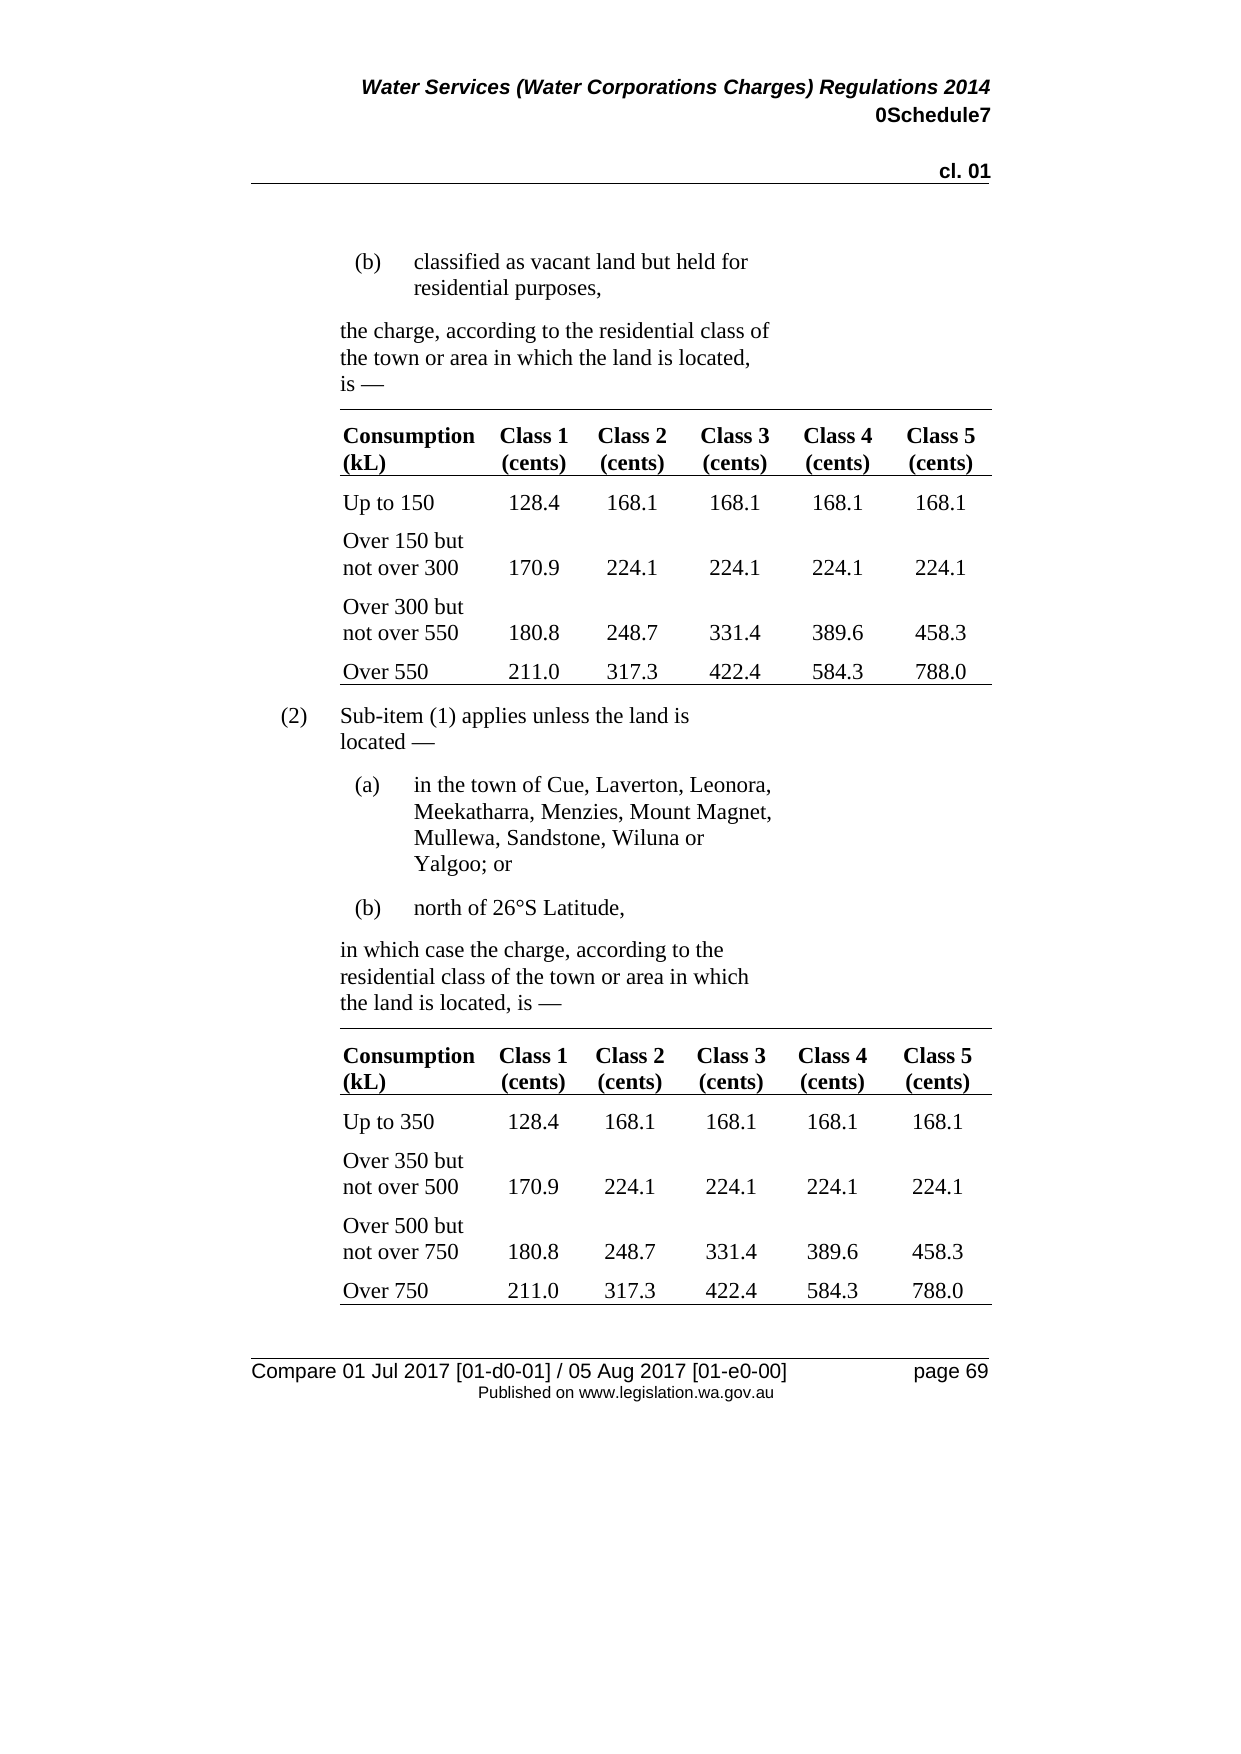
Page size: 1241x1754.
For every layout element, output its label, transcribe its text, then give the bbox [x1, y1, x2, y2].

table_header Class 1 (cents) [487, 1029, 579, 1094]
table_header Class 2 (cents) [581, 410, 683, 475]
table_header Consumption (kL) [340, 1029, 487, 1094]
table_cell 211.0 [487, 646, 581, 684]
table_cell 788.0 [889, 646, 992, 684]
table_cell 224.1 [684, 515, 786, 580]
table_cell 224.1 [782, 1134, 883, 1199]
table_cell Over 500 but not over 750 [340, 1200, 487, 1265]
table_cell 180.8 [487, 1200, 579, 1265]
table_cell 422.4 [684, 646, 786, 684]
table_cell 224.1 [889, 515, 992, 580]
table_cell 317.3 [581, 646, 683, 684]
table_cell 168.1 [680, 1095, 782, 1134]
table_cell 458.3 [889, 580, 992, 646]
table_cell Over 300 but not over 550 [340, 580, 487, 646]
table_header Class 5 (cents) [889, 410, 992, 475]
table_cell 224.1 [786, 515, 889, 580]
table_header Class 3 (cents) [684, 410, 786, 475]
table_cell 331.4 [680, 1200, 782, 1265]
table_cell 170.9 [487, 515, 581, 580]
table_cell 248.7 [579, 1200, 680, 1265]
table_header Class 3 (cents) [680, 1029, 782, 1094]
table_header Class 1 (cents) [487, 410, 581, 475]
text the charge, according to the residential class of the town or area in which the land is located, is — [251, 317, 989, 396]
table_cell Over 750 [340, 1265, 487, 1303]
table_cell 317.3 [579, 1265, 680, 1303]
table_cell Up to 150 [340, 476, 487, 515]
table_cell 224.1 [883, 1134, 992, 1199]
table_cell 128.4 [487, 476, 581, 515]
table_cell 168.1 [889, 476, 992, 515]
table_cell 584.3 [782, 1265, 883, 1303]
table_cell 224.1 [680, 1134, 782, 1199]
table_cell 168.1 [581, 476, 683, 515]
table_cell Over 550 [340, 646, 487, 684]
table_header Class 5 (cents) [883, 1029, 992, 1094]
table_header Class 4 (cents) [786, 410, 889, 475]
table_cell 168.1 [684, 476, 786, 515]
table_header Consumption (kL) [340, 410, 487, 475]
table_cell 584.3 [786, 646, 889, 684]
text in which case the charge, according to the residential class of the town or area in which the land is located, is — [251, 937, 989, 1016]
table_cell 180.8 [487, 580, 581, 646]
text (b) classified as vacant land but held for residential purposes, [251, 248, 989, 301]
text (2) Sub-item (1) applies unless the land is located — [251, 702, 989, 755]
table_header Class 4 (cents) [782, 1029, 883, 1094]
table_cell 168.1 [786, 476, 889, 515]
table_cell 128.4 [487, 1095, 579, 1134]
table_cell 389.6 [786, 580, 889, 646]
text (b) north of 26°S Latitude, [251, 893, 989, 920]
table_cell 788.0 [883, 1265, 992, 1303]
table_cell Over 350 but not over 500 [340, 1134, 487, 1199]
table_cell 224.1 [581, 515, 683, 580]
table_cell 331.4 [684, 580, 786, 646]
table_cell 248.7 [581, 580, 683, 646]
table_cell 170.9 [487, 1134, 579, 1199]
table_cell 168.1 [579, 1095, 680, 1134]
table_cell 389.6 [782, 1200, 883, 1265]
table_cell Over 150 but not over 300 [340, 515, 487, 580]
table_header Class 2 (cents) [579, 1029, 680, 1094]
table_cell 168.1 [883, 1095, 992, 1134]
table_cell 422.4 [680, 1265, 782, 1303]
text (a) in the town of Cue, Laverton, Leonora, Meekatharra, Menzies, Mount Magnet, Mullewa, Sandstone, Wiluna or Yalgoo; or [251, 771, 989, 877]
table_cell 211.0 [487, 1265, 579, 1303]
table_cell 224.1 [579, 1134, 680, 1199]
table_cell 168.1 [782, 1095, 883, 1134]
table_cell Up to 350 [340, 1095, 487, 1134]
table_cell 458.3 [883, 1200, 992, 1265]
